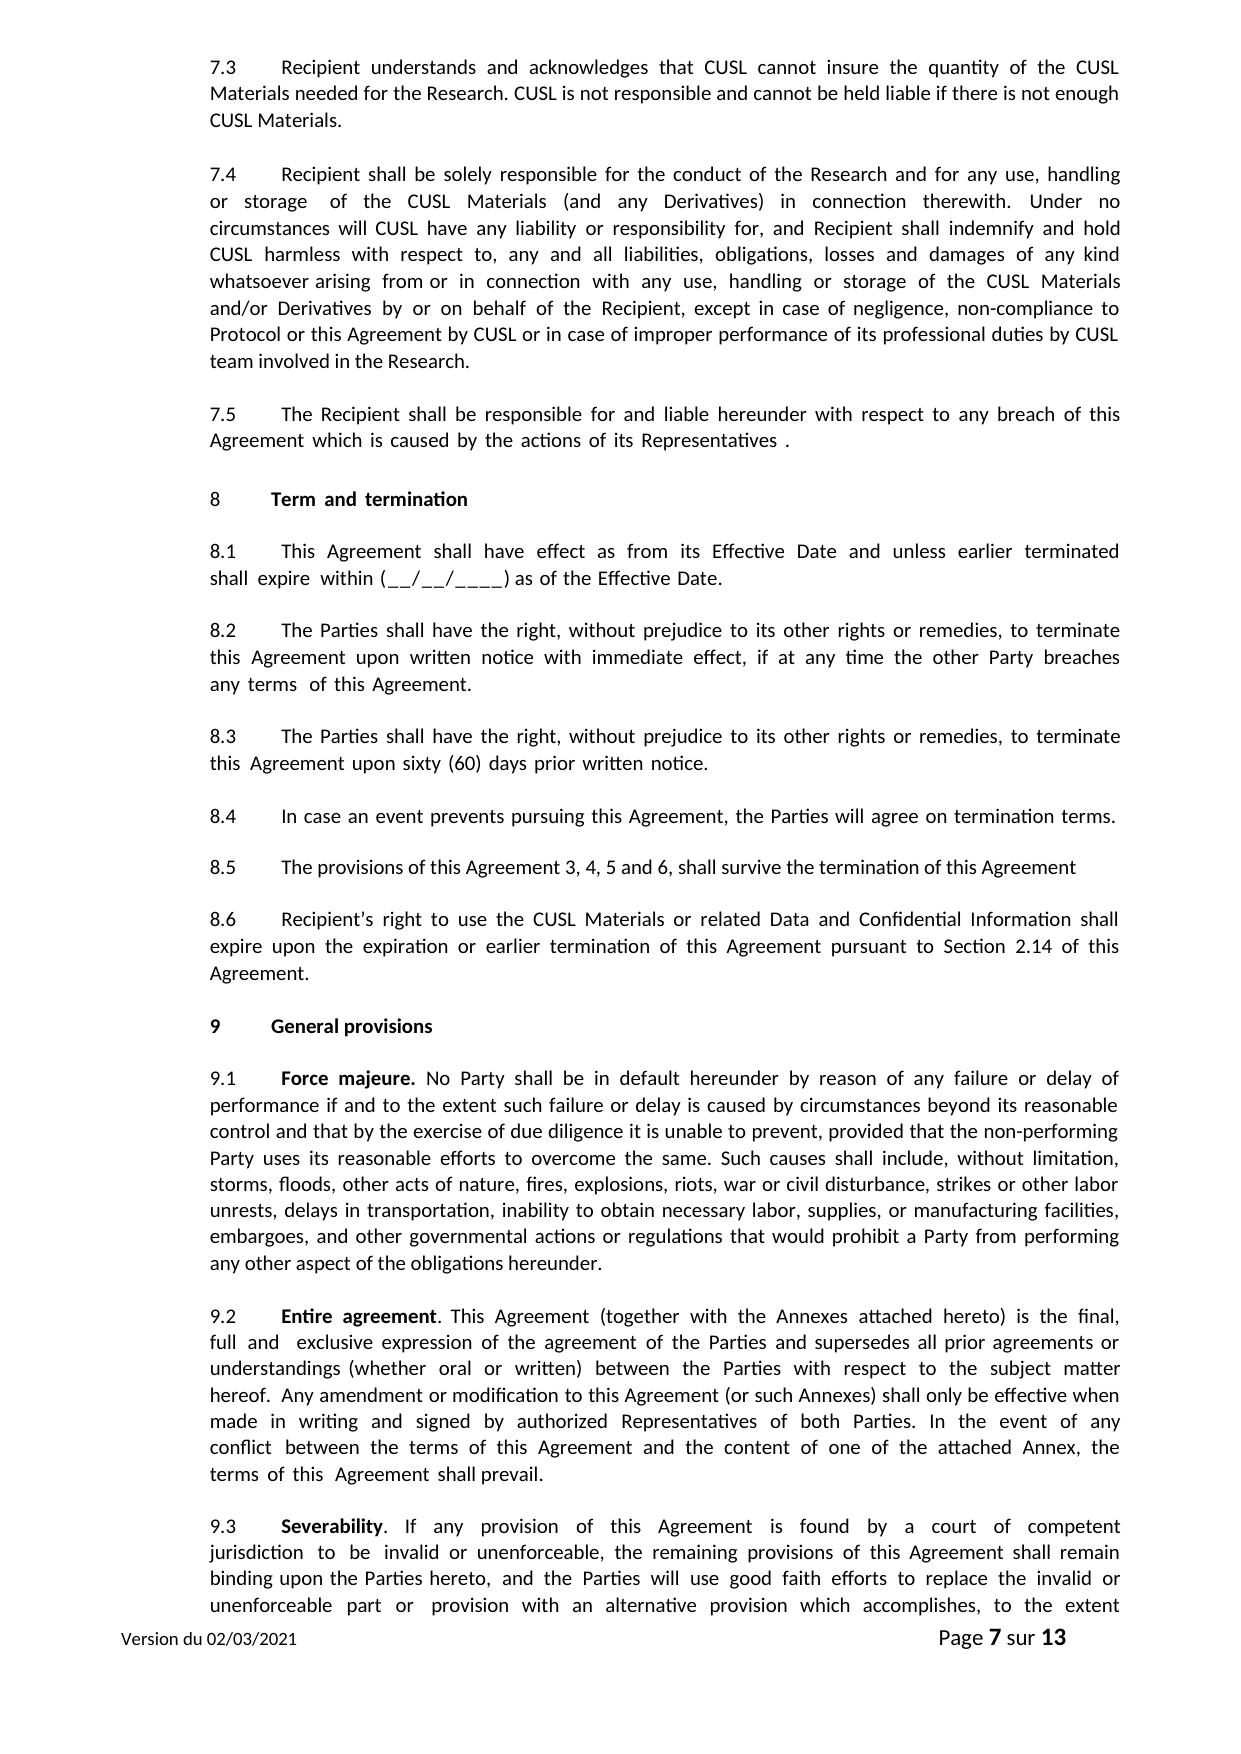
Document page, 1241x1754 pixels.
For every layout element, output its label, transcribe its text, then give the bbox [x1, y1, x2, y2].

list The provisions of this Agreement 3, 4, 5 and 6, shall survive the termination of this Agreement [209, 854, 1121, 880]
subtitle Term and termination [209, 486, 1121, 512]
list In case an event prevents pursuing this Agreement, the Parties will agree on termination terms. [209, 803, 1121, 829]
list This Agreement shall have effect as from its Effective Date and unless earlier terminated shall expire within (__/__/____) as of the Effective Date. [209, 538, 1121, 590]
list The Parties shall have the right, without prejudice to its other rights or remedies, to terminate this Agreement upon sixty (60) days prior written notice. [209, 724, 1121, 776]
subtitle General provisions [209, 1014, 1121, 1039]
list Recipient shall be solely responsible for the conduct of the Research and for any use, handling or storage of the CUSL Materials (and any Derivatives) in connection therewith. Under no circumstances will CUSL have any liability or responsibility for, and Recipient shall indemnify and hold CUSL harmless with respect to, any and all liabilities, obligations, losses and damages of any kind whatsoever arising from or in connection with any use, handling or storage of the CUSL Materials and/or Derivatives by or on behalf of the Recipient, except in case of negligence, non-compliance to Protocol or this Agreement by CUSL or in case of improper performance of its professional duties by CUSL team involved in the Research. [209, 161, 1121, 373]
list Recipient understands and acknowledges that CUSL cannot insure the quantity of the CUSL Materials needed for the Research. CUSL is not responsible and cannot be held liable if there is not enough CUSL Materials. [209, 54, 1121, 132]
list Recipient’s right to use the CUSL Materials or related Data and Confidential Information shall expire upon the expiration or earlier termination of this Agreement pursuant to Section 2.14 of this Agreement. [209, 906, 1121, 985]
list The Parties shall have the right, without prejudice to its other rights or remedies, to terminate this Agreement upon written notice with immediate effect, if at any time the other Party breaches any terms of this Agreement. [209, 618, 1121, 696]
list The Recipient shall be responsible for and liable hereunder with respect to any breach of this Agreement which is caused by the actions of its Representatives . [209, 401, 1121, 453]
list Force majeure. No Party shall be in default hereunder by reason of any failure or delay of performance if and to the extent such failure or delay is caused by circumstances beyond its reasonable control and that by the exercise of due diligence it is unable to prevent, provided that the non-performing Party uses its reasonable efforts to overcome the same. Such causes shall include, without limitation, storms, floods, other acts of nature, fires, explosions, riots, war or civil disturbance, strikes or other labor unrests, delays in transportation, inability to obtain necessary labor, supplies, or manufacturing facilities, embargoes, and other governmental actions or regulations that would prohibit a Party from performing any other aspect of the obligations hereunder. [209, 1066, 1121, 1276]
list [209, 1513, 1121, 1617]
list Entire agreement. This Agreement (together with the Annexes attached hereto) is the final, full and exclusive expression of the agreement of the Parties and supersedes all prior agreements or understandings (whether oral or written) between the Parties with respect to the subject matter hereof. Any amendment or modification to this Agreement (or such Annexes) shall only be effective when made in writing and signed by authorized Representatives of both Parties. In the event of any conflict between the terms of this Agreement and the content of one of the attached Annex, the terms of this Agreement shall prevail. [209, 1303, 1121, 1486]
